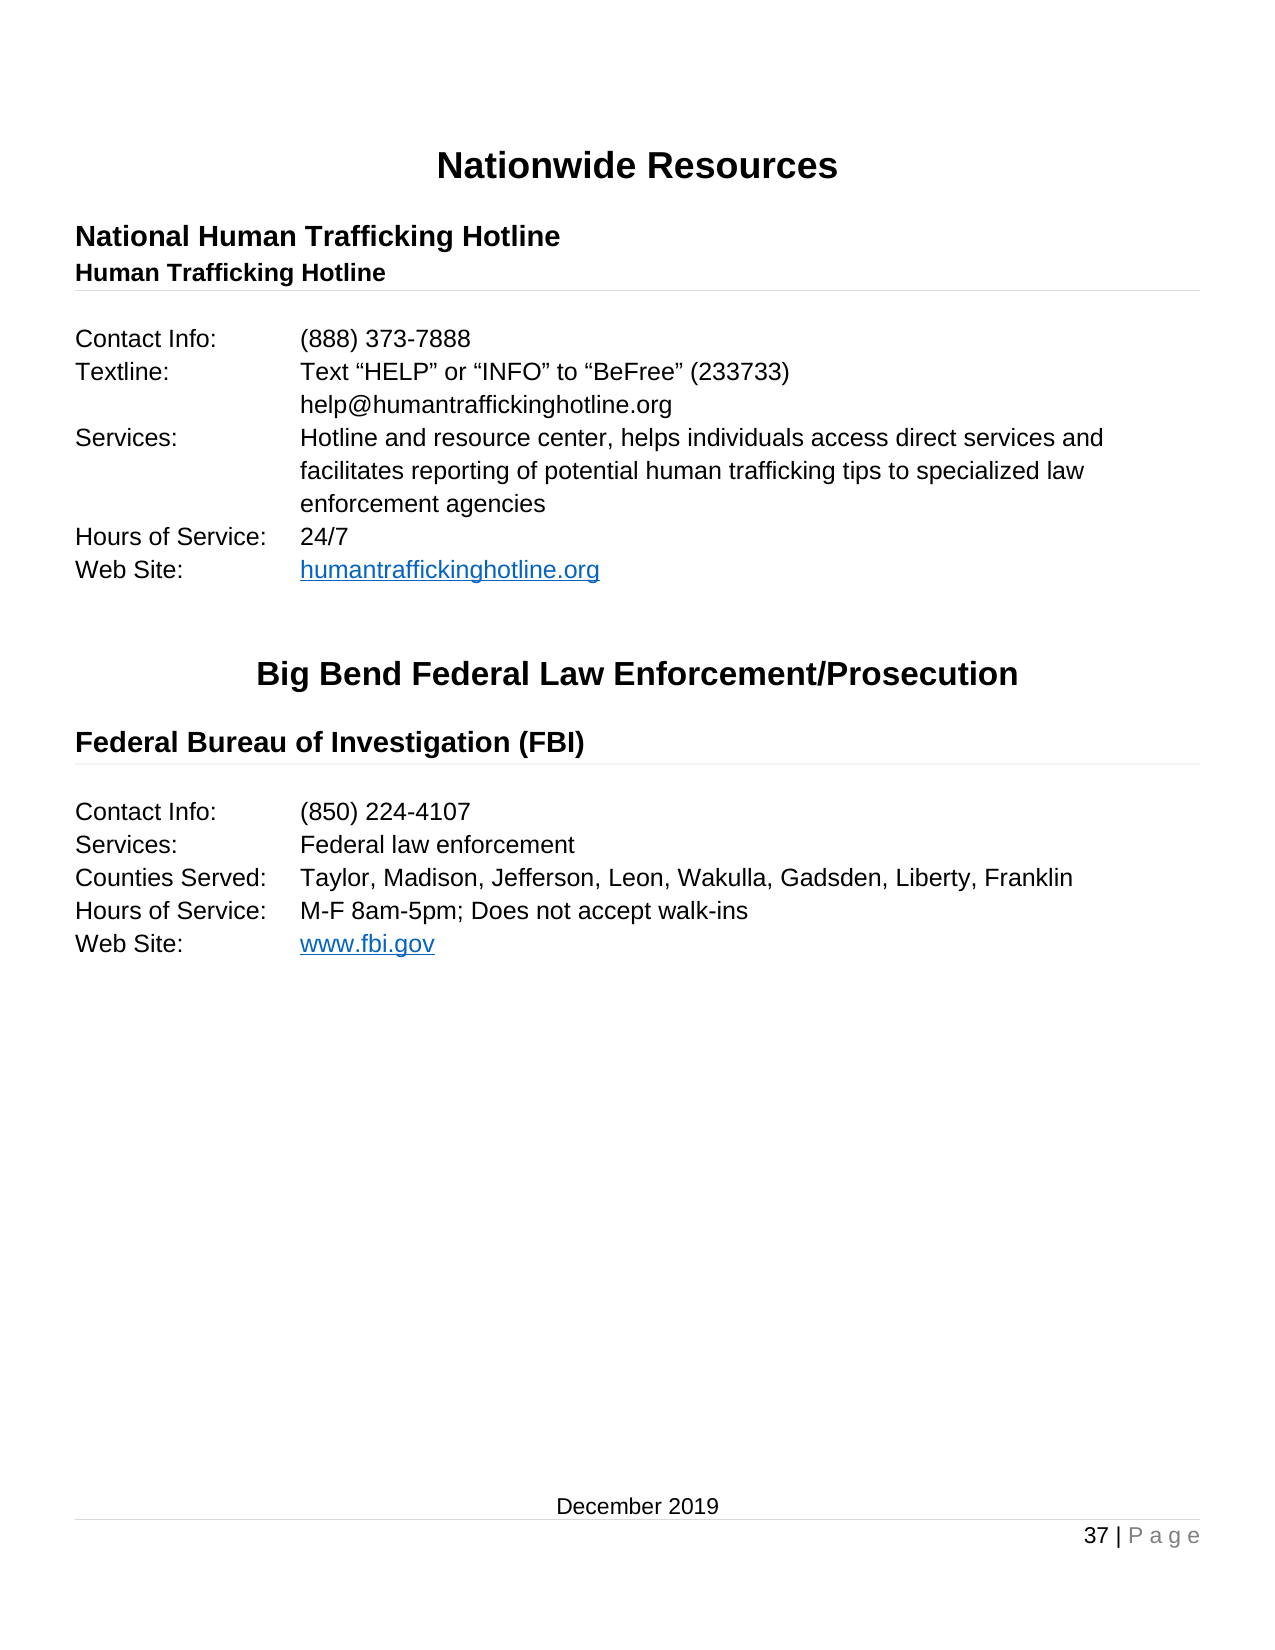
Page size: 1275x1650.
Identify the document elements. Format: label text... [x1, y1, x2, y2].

text help@humantraffickinghotline.org [75, 390, 1200, 418]
text Web Site: www.fbi.gov [75, 929, 1200, 958]
text Contact Info: (888) 373-7888 [75, 291, 1200, 352]
text Nationwide Resources [75, 143, 1200, 186]
text Counties Served: Taylor, Madison, Jefferson, Leon, Wakulla, Gadsden, Liberty, Franklin [75, 863, 1200, 892]
text National Human Trafficking Hotline [75, 219, 1200, 253]
text Hours of Service: M-F 8am-5pm; Does not accept walk-ins [75, 896, 1200, 925]
text Web Site: humantraffickinghotline.org [75, 555, 1200, 584]
text Hours of Service: 24/7 [75, 522, 1200, 551]
text Services: Federal law enforcement [75, 830, 1200, 859]
text Contact Info: (850) 224-4107 [75, 765, 1200, 826]
text Federal Bureau of Investigation (FBI) [75, 725, 1200, 759]
text Human Trafficking Hotline [75, 258, 1200, 286]
text Big Bend Federal Law Enforcement/Prosecution [75, 654, 1200, 692]
text Services: Hotline and resource center, helps individuals access direct services and facilitates reporting of potential human trafficking tips to specialized law enforcement agencies [75, 423, 1200, 518]
text Textline: Text “HELP” or “INFO” to “BeFree” (233733) [75, 357, 1200, 386]
